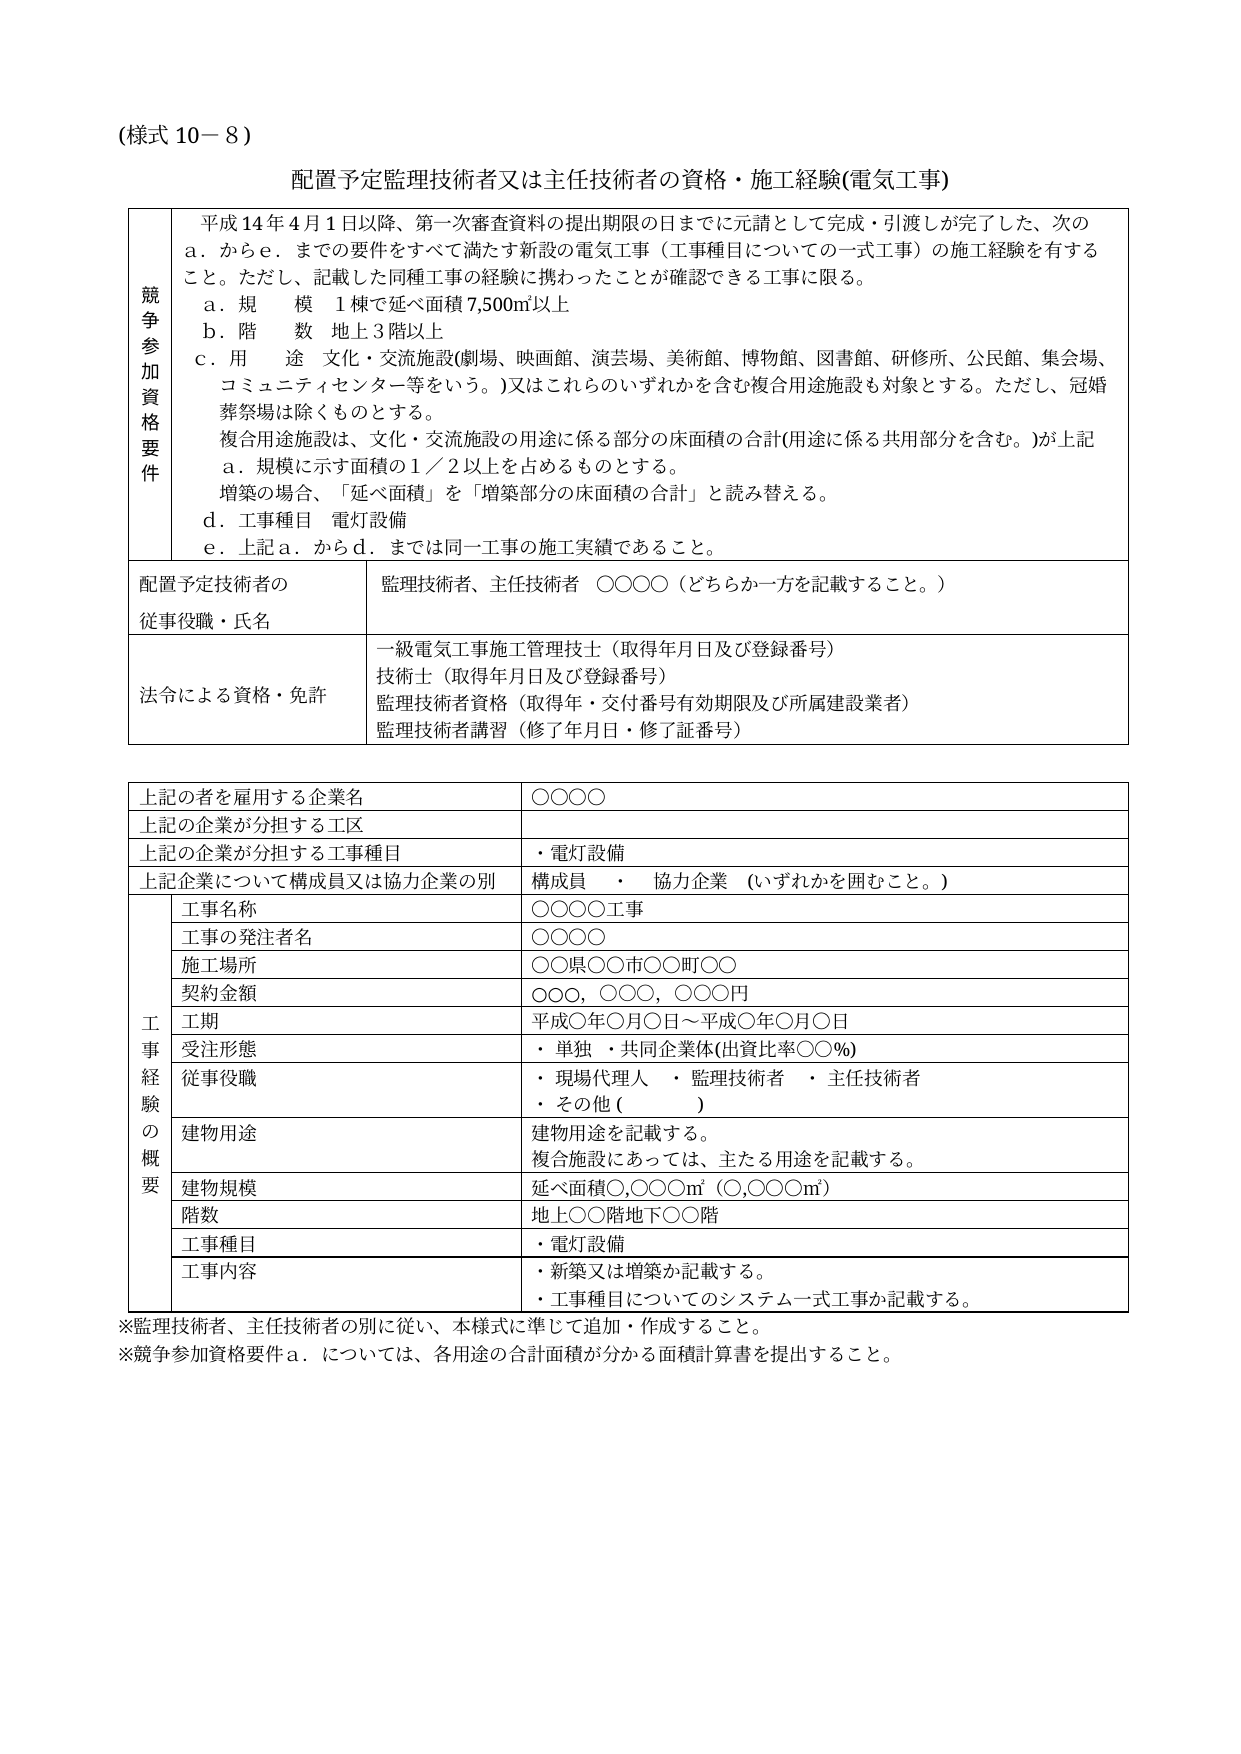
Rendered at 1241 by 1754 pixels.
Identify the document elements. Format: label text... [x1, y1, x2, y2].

table_cell 平成〇年〇月〇日～平成〇年〇月〇日 [522, 1007, 1128, 1034]
table_cell 監理技術者、主任技術者 〇〇〇〇（どちらか一方を記載すること。） [367, 561, 1128, 633]
table_header 競争参加資格要件 [129, 209, 171, 559]
table_cell 配置予定技術者の 従事役職・氏名 [129, 561, 366, 633]
table_cell 構成員 ・ 協力企業 (いずれかを囲むこと。) [522, 867, 1128, 894]
table_cell 施工場所 [172, 951, 521, 978]
text 配置予定監理技術者又は主任技術者の資格・施工経験(電気工事) [118, 162, 1122, 195]
table_cell ・ 単独 ・共同企業体(出資比率○○%) [522, 1035, 1128, 1062]
table_cell 一級電気工事施工管理技士（取得年月日及び登録番号） 技術士（取得年月日及び登録番号） 監理技術者資格（取得年・交付番号有効期限及び所属建設業者） 監理技術者講習（修了年月日・修了証番号） [367, 635, 1128, 743]
table_cell 従事役職 [172, 1063, 521, 1117]
table_cell 建物用途を記載する。 複合施設にあっては、主たる用途を記載する。 [522, 1118, 1128, 1172]
table_cell 建物規模 [172, 1173, 521, 1200]
table_cell ・ 現場代理人 ・ 監理技術者 ・ 主任技術者 ・ その他 ( ) [522, 1063, 1128, 1117]
table_cell ○○○，○○○，○○○円 [522, 979, 1128, 1006]
table_cell 建物用途 [172, 1118, 521, 1172]
text ※競争参加資格要件ａ．については、各用途の合計面積が分かる面積計算書を提出すること。 [118, 1339, 1122, 1366]
table_cell 上記企業について構成員又は協力企業の別 [129, 867, 521, 894]
table_cell 上記の企業が分担する工区 [129, 811, 521, 838]
table_cell ・新築又は増築か記載する。 ・工事種目についてのシステム一式工事か記載する。 [522, 1258, 1128, 1311]
table_cell 〇〇県〇〇市〇〇町〇〇 [522, 951, 1128, 978]
table_cell ・電灯設備 [522, 839, 1128, 866]
table_cell 〇〇〇〇工事 [522, 895, 1128, 922]
table_header 平成14年4月1日以降、第一次審査資料の提出期限の日までに元請として完成・引渡しが完了した、次のａ．からｅ．までの要件をすべて満たす新設の電気工事（工事種目についての一式工事）の施工経験を有すること。ただし、記載した同種工事の経験に携わったことが確認できる工事に限る。 ａ．規 模 １棟で延べ面積7,500㎡以上 ｂ．階 数 地上３階以上 ｃ．用 途 文化・交流施設(劇場、映画館、演芸場、美術館、博物館、図書館、研修所、公民館、集会場、コミュニティセンター等をいう。)又はこれらのいずれかを含む複合用途施設も対象とする。ただし、冠婚葬祭場は除くものとする。 複合用途施設は、文化・交流施設の用途に係る部分の床面積の合計(用途に係る共用部分を含む。)が上記ａ．規模に示す面積の１／２以上を占めるものとする。 増築の場合、「延べ面積」を「増築部分の床面積の合計」と読み替える。 ｄ．工事種目 電灯設備 ｅ．上記ａ．からｄ．までは同一工事の施工実績であること。 [172, 209, 1128, 559]
table_cell 工事種目 [172, 1229, 521, 1256]
text ※監理技術者、主任技術者の別に従い、本様式に準じて追加・作成すること。 [118, 1312, 1122, 1339]
table_cell [522, 811, 1128, 838]
table_header 〇〇〇〇 [522, 783, 1128, 810]
table_cell 工事名称 [172, 895, 521, 922]
table_cell ・電灯設備 [522, 1229, 1128, 1256]
table_cell 〇〇〇〇 [522, 923, 1128, 950]
table_cell 地上○○階地下○○階 [522, 1201, 1128, 1228]
table_cell 契約金額 [172, 979, 521, 1006]
table_cell 上記の企業が分担する工事種目 [129, 839, 521, 866]
table_cell 法令による資格・免許 [129, 635, 366, 743]
text (様式 10－８) [118, 118, 1122, 150]
table_cell 階数 [172, 1201, 521, 1228]
table_cell 工事の発注者名 [172, 923, 521, 950]
table_cell 延べ面積〇,〇〇〇㎡（〇,〇〇〇㎡） [522, 1173, 1128, 1200]
table_cell 工期 [172, 1007, 521, 1034]
table_cell 工事経験の概要 [129, 895, 171, 1311]
table_header 上記の者を雇用する企業名 [129, 783, 521, 810]
table_cell 工事内容 [172, 1258, 521, 1311]
table_cell 受注形態 [172, 1035, 521, 1062]
